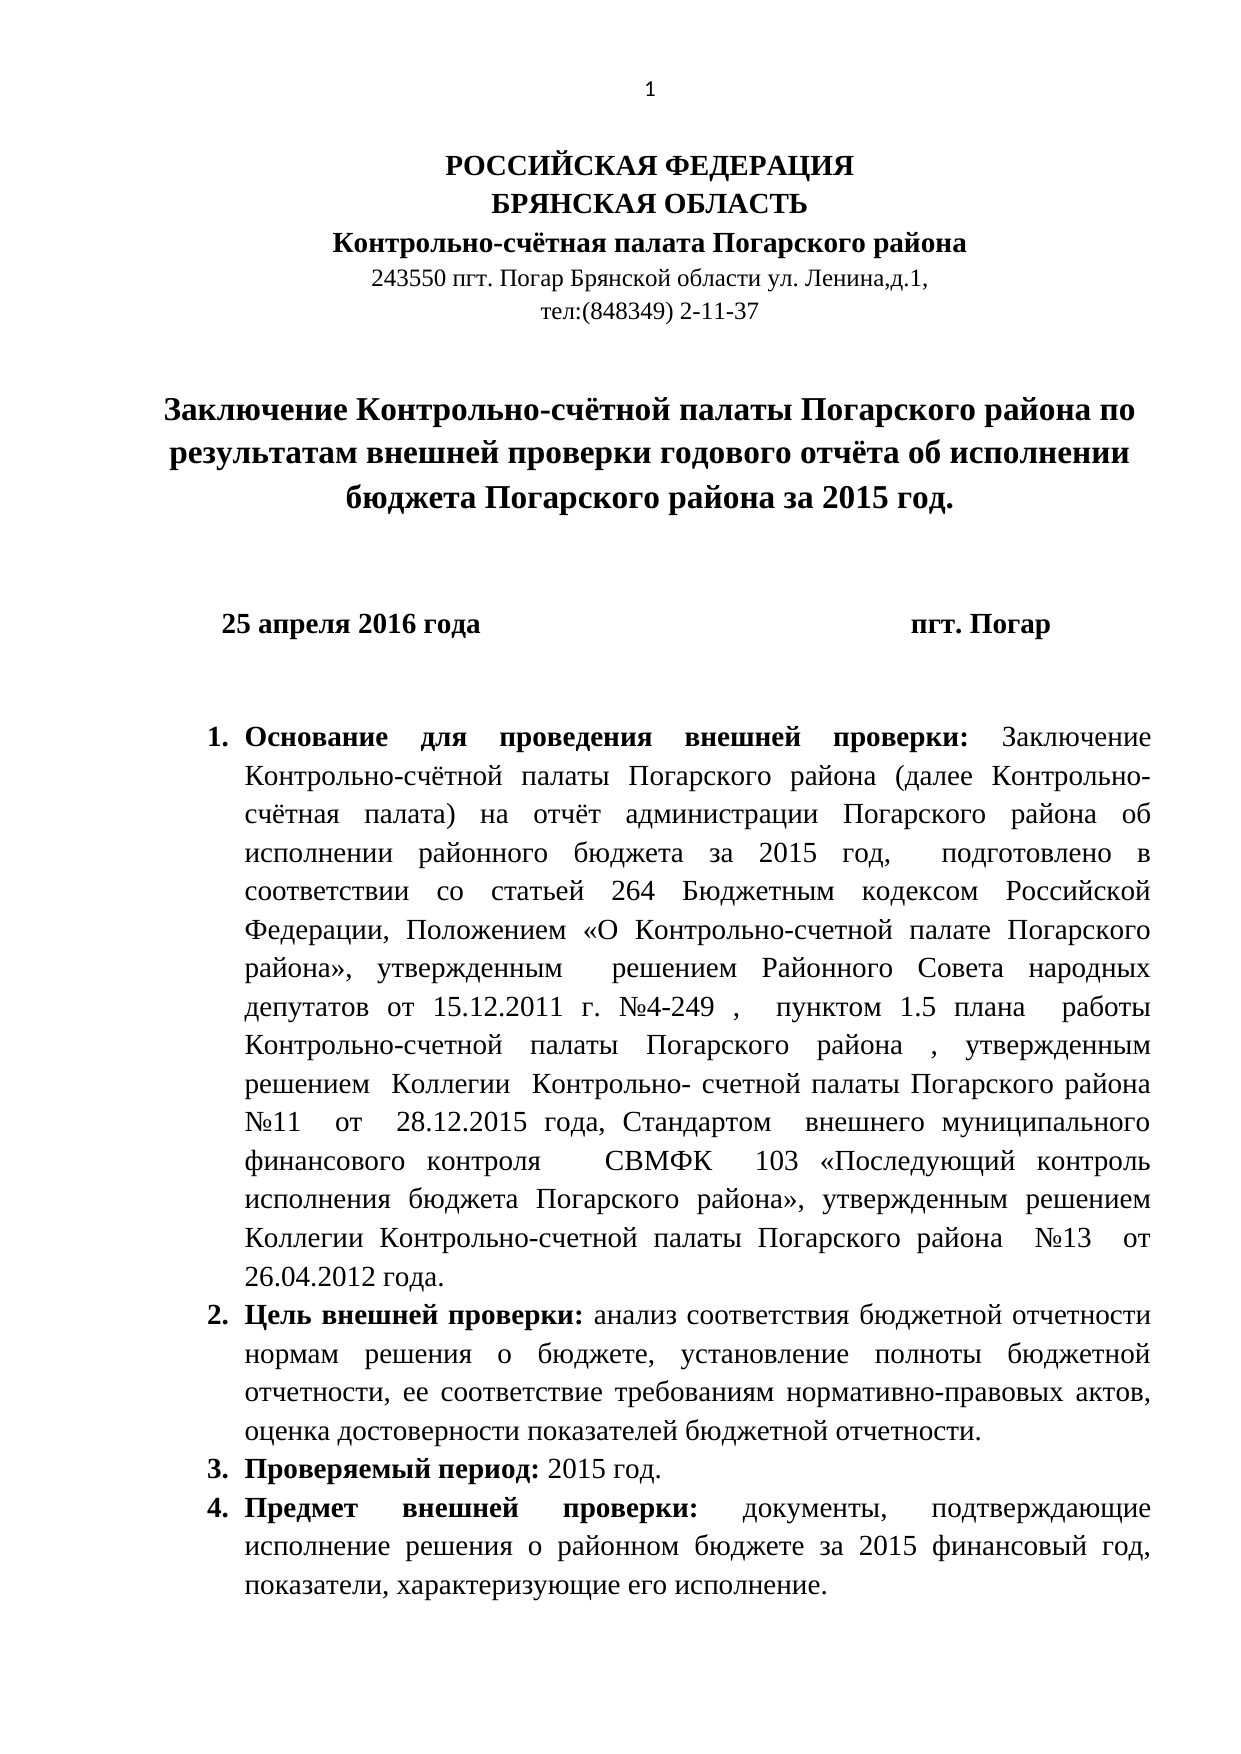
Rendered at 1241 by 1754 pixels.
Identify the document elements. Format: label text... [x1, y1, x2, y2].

list Предмет внешней проверки: документы, подтверждающие исполнение решения о районном бюджете за 2015 финансовый год, показатели, характеризующие его исполнение. [207, 1490, 1152, 1601]
text тел:(848349) 2-11-37 [148, 296, 1152, 325]
text РОССИЙСКАЯ ФЕДЕРАЦИЯ [148, 148, 1152, 181]
list Основание для проведения внешней проверки: Заключение Контрольно-счётной палаты Погарского района (далее Контрольно-счётная палата) на отчёт администрации Погарского района об исполнении районного бюджета за 2015 год, подготовлено в соответствии со статьей 264 Бюджетным кодексом Российской Федерации, Положением «О Контрольно-счетной палате Погарского района», утвержденным решением Районного Совета народных депутатов от 15.12.2011 г. №4-249 , пунктом 1.5 плана работы Контрольно-счетной палаты Погарского района , утвержденным решением Коллегии Контрольно- счетной палаты Погарского района №11 от 28.12.2015 года, Стандартом внешнего муниципального финансового контроля СВМФК 103 «Последующий контроль исполнения бюджета Погарского района», утвержденным решением Коллегии Контрольно-счетной палаты Погарского района №13 от 26.04.2012 года. [207, 719, 1152, 1292]
text Заключение Контрольно-счётной палаты Погарского района по результатам внешней проверки годового отчёта об исполнении бюджета Погарского района за 2015 год. [148, 389, 1152, 515]
list Цель внешней проверки: анализ соответствия бюджетной отчетности нормам решения о бюджете, установление полноты бюджетной отчетности, ее соответствие требованиям нормативно-правовых актов, оценка достоверности показателей бюджетной отчетности. [207, 1297, 1152, 1446]
text Контрольно-счётная палата Погарского района [148, 225, 1152, 258]
list Проверяемый период: 2015 год. [207, 1451, 1152, 1485]
text 243550 пгт. Погар Брянской области ул. Ленина,д.1, [148, 263, 1152, 292]
text 25 апреля 2016 года пгт. Погар [148, 607, 1152, 640]
text БРЯНСКАЯ ОБЛАСТЬ [148, 186, 1152, 220]
